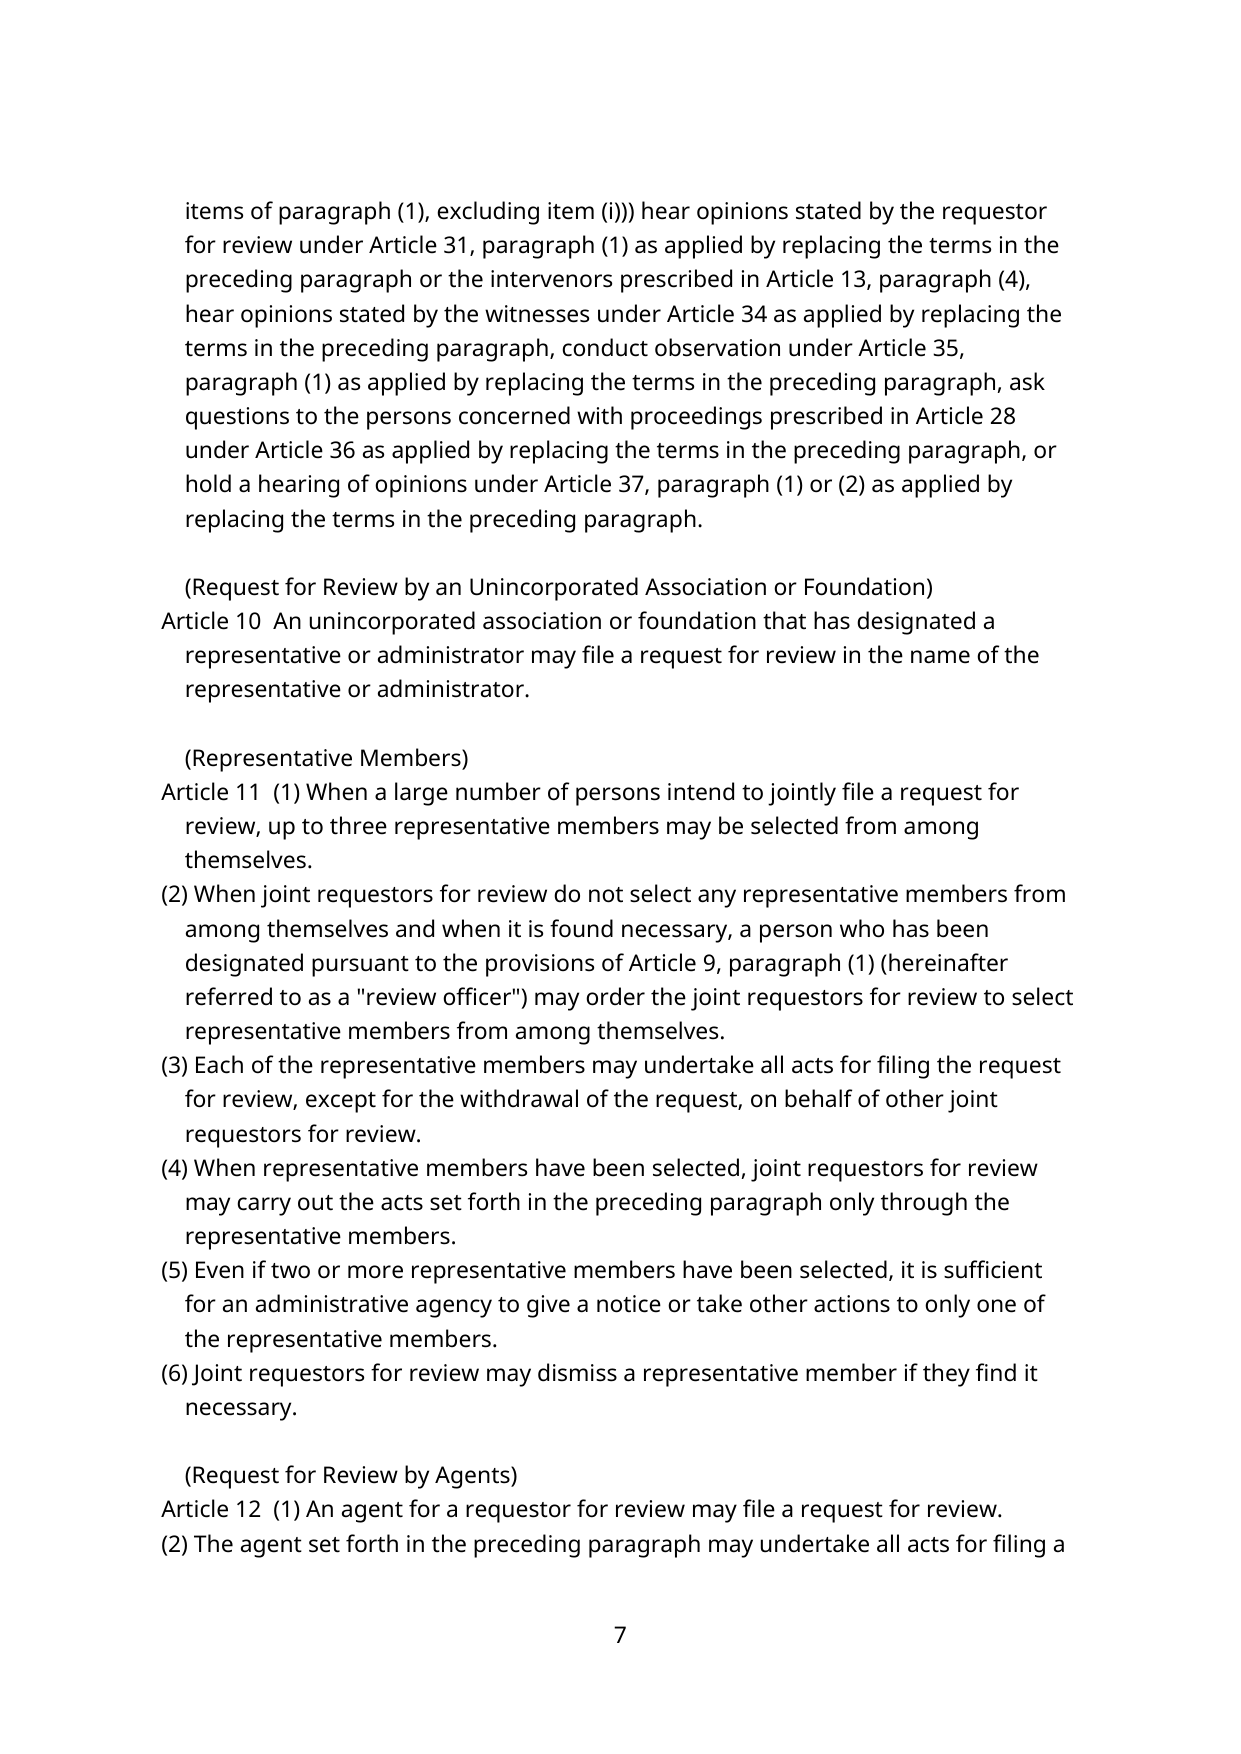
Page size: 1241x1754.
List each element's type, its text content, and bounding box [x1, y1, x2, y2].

text (Representative Members) [184, 740, 1079, 774]
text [161, 194, 1079, 535]
text Article 12 (1) An agent for a requestor for review may file a request for review. [161, 1492, 1079, 1526]
text (Request for Review by Agents) [184, 1458, 1079, 1492]
text (2) When joint requestors for review do not select any representative members from among themselves and when it is found necessary, a person who has been designated pursuant to the provisions of Article 9, paragraph (1) (hereinafter referred to as a "review officer") may order the joint requestors for review to select representative members from among themselves. [161, 877, 1079, 1048]
text (3) Each of the representative members may undertake all acts for filing the request for review, except for the withdrawal of the request, on behalf of other joint requestors for review. [161, 1048, 1079, 1150]
text (5) Even if two or more representative members have been selected, it is sufficient for an administrative agency to give a notice or take other actions to only one of the representative members. [161, 1253, 1079, 1355]
text (4) When representative members have been selected, joint requestors for review may carry out the acts set forth in the preceding paragraph only through the representative members. [161, 1150, 1079, 1253]
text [161, 1526, 1079, 1560]
text (Request for Review by an Unincorporated Association or Foundation) [184, 569, 1079, 604]
text Article 10 An unincorporated association or foundation that has designated a representative or administrator may file a request for review in the name of the representative or administrator. [161, 604, 1079, 706]
text (6) Joint requestors for review may dismiss a representative member if they find it necessary. [161, 1355, 1079, 1424]
text Article 11 (1) When a large number of persons intend to jointly file a request for review, up to three representative members may be selected from among themselves. [161, 774, 1079, 877]
